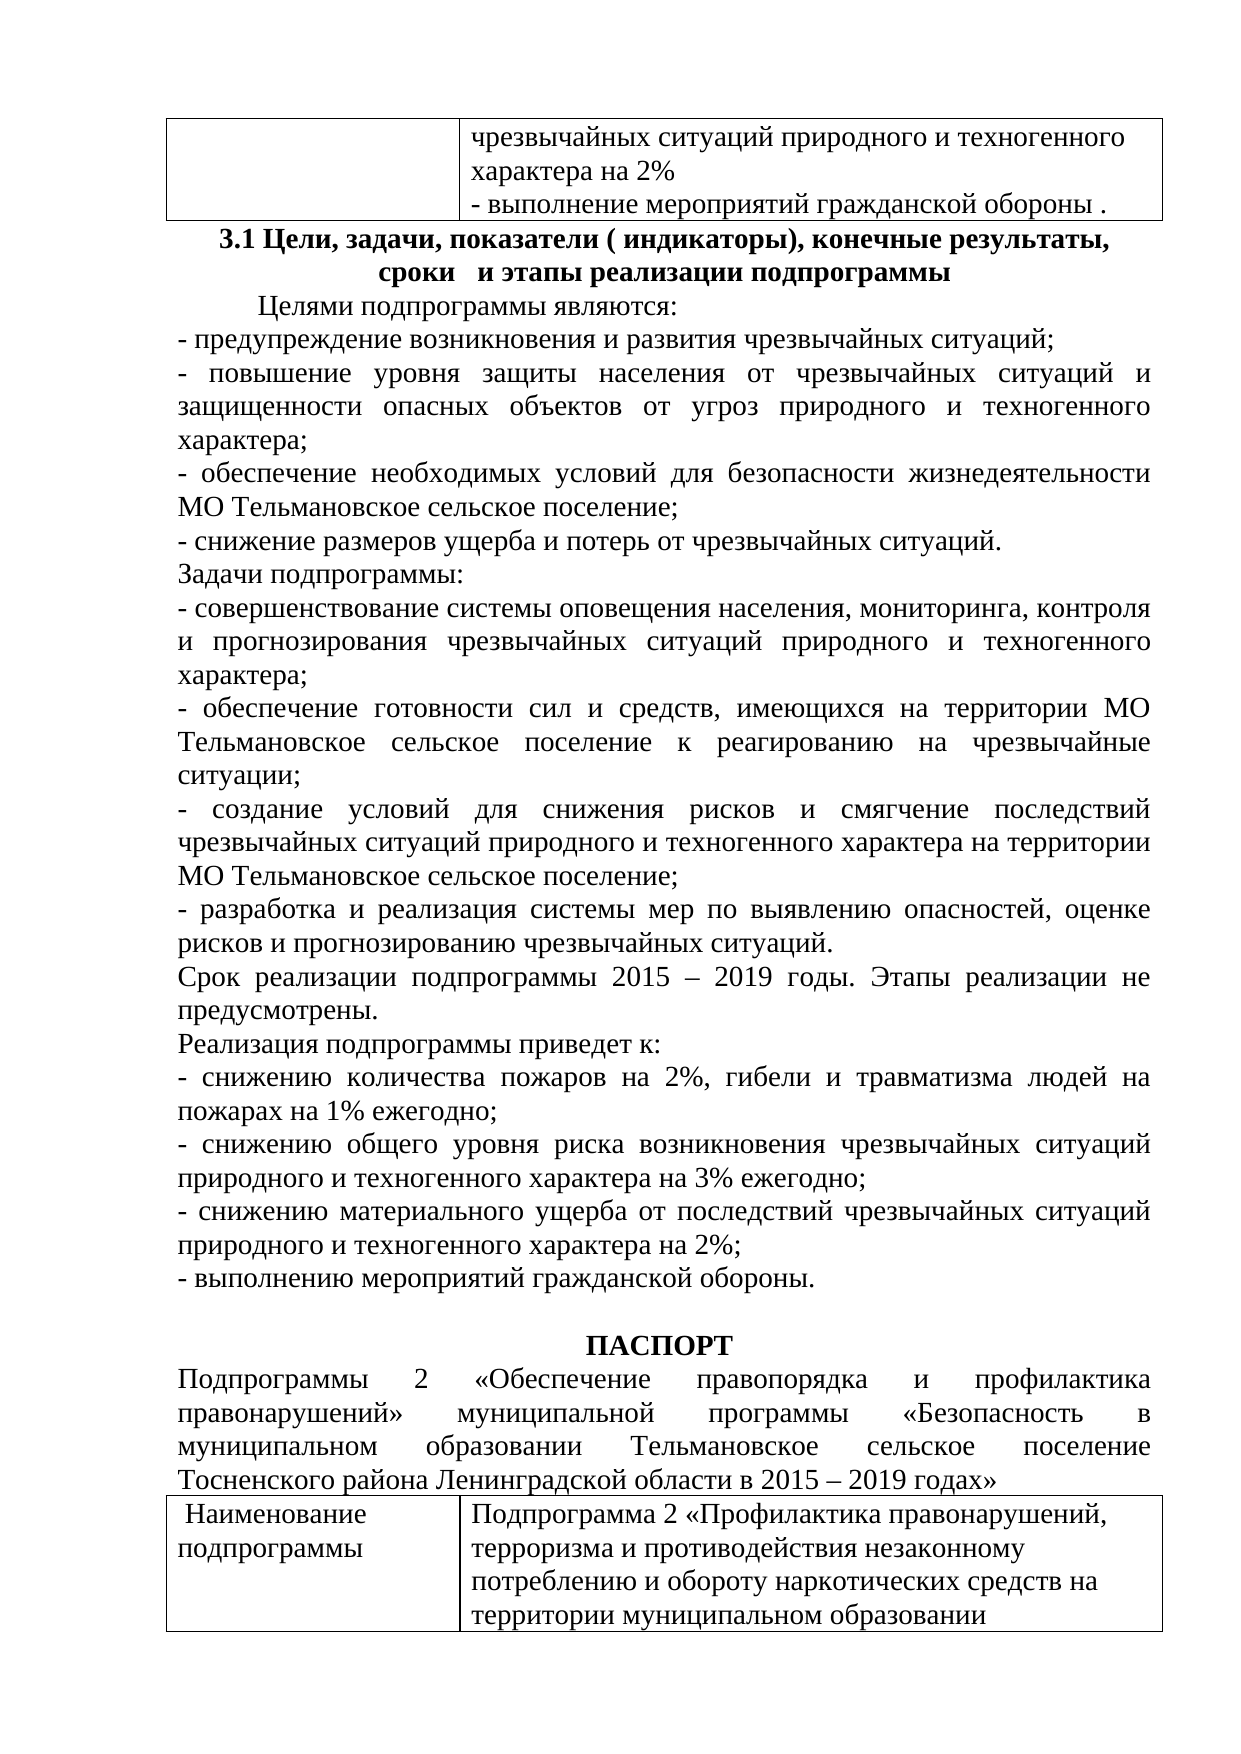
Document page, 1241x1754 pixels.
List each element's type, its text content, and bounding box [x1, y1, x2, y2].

text Подпрограммы 2 «Обеспечение правопорядка и профилактика правонарушений» муниципальной программы «Безопасность в муниципальном образовании Тельмановское сельское поселение Тосненского района Ленинградской области в 2015 – 2019 годах» [177, 1361, 1152, 1495]
text - снижению материального ущерба от последствий чрезвычайных ситуаций природного и техногенного характера на 2%; [177, 1193, 1152, 1261]
text - выполнению мероприятий гражданской обороны. [177, 1261, 1152, 1294]
text - повышение уровня защиты населения от чрезвычайных ситуаций и защищенности опасных объектов от угроз природного и техногенного характера; [177, 355, 1152, 456]
text - снижение размеров ущерба и потерь от чрезвычайных ситуаций. [177, 523, 1152, 556]
text - снижению общего уровня риска возникновения чрезвычайных ситуаций природного и техногенного характера на 3% ежегодно; [177, 1126, 1152, 1193]
text Срок реализации подпрограммы 2015 – 2019 годы. Этапы реализации не предусмотрены. [177, 959, 1152, 1026]
text - обеспечение готовности сил и средств, имеющихся на территории МО Тельмановское сельское поселение к реагированию на чрезвычайные ситуации; [177, 690, 1152, 791]
text 3.1 Цели, задачи, показатели ( индикаторы), конечные результаты, сроки и этапы реализации подпрограммы [177, 221, 1152, 288]
text - обеспечение необходимых условий для безопасности жизнедеятельности МО Тельмановское сельское поселение; [177, 456, 1152, 523]
text - создание условий для снижения рисков и смягчение последствий чрезвычайных ситуаций природного и техногенного характера на территории МО Тельмановское сельское поселение; [177, 791, 1152, 892]
text ПАСПОРТ [177, 1328, 1152, 1361]
text Реализация подпрограммы приведет к: [177, 1026, 1152, 1059]
text - предупреждение возникновения и развития чрезвычайных ситуаций; [177, 321, 1152, 355]
text Задачи подпрограммы: [177, 556, 1152, 590]
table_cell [167, 119, 459, 220]
text - снижению количества пожаров на 2%, гибели и травматизма людей на пожарах на 1% ежегодно; [177, 1059, 1152, 1126]
text - разработка и реализация системы мер по выявлению опасностей, оценке рисков и прогнозированию чрезвычайных ситуаций. [177, 892, 1152, 959]
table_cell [460, 119, 1162, 220]
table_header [167, 1496, 459, 1631]
text - совершенствование системы оповещения населения, мониторинга, контроля и прогнозирования чрезвычайных ситуаций природного и техногенного характера; [177, 590, 1152, 690]
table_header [461, 1496, 1162, 1631]
text Целями подпрограммы являются: [177, 288, 1152, 321]
